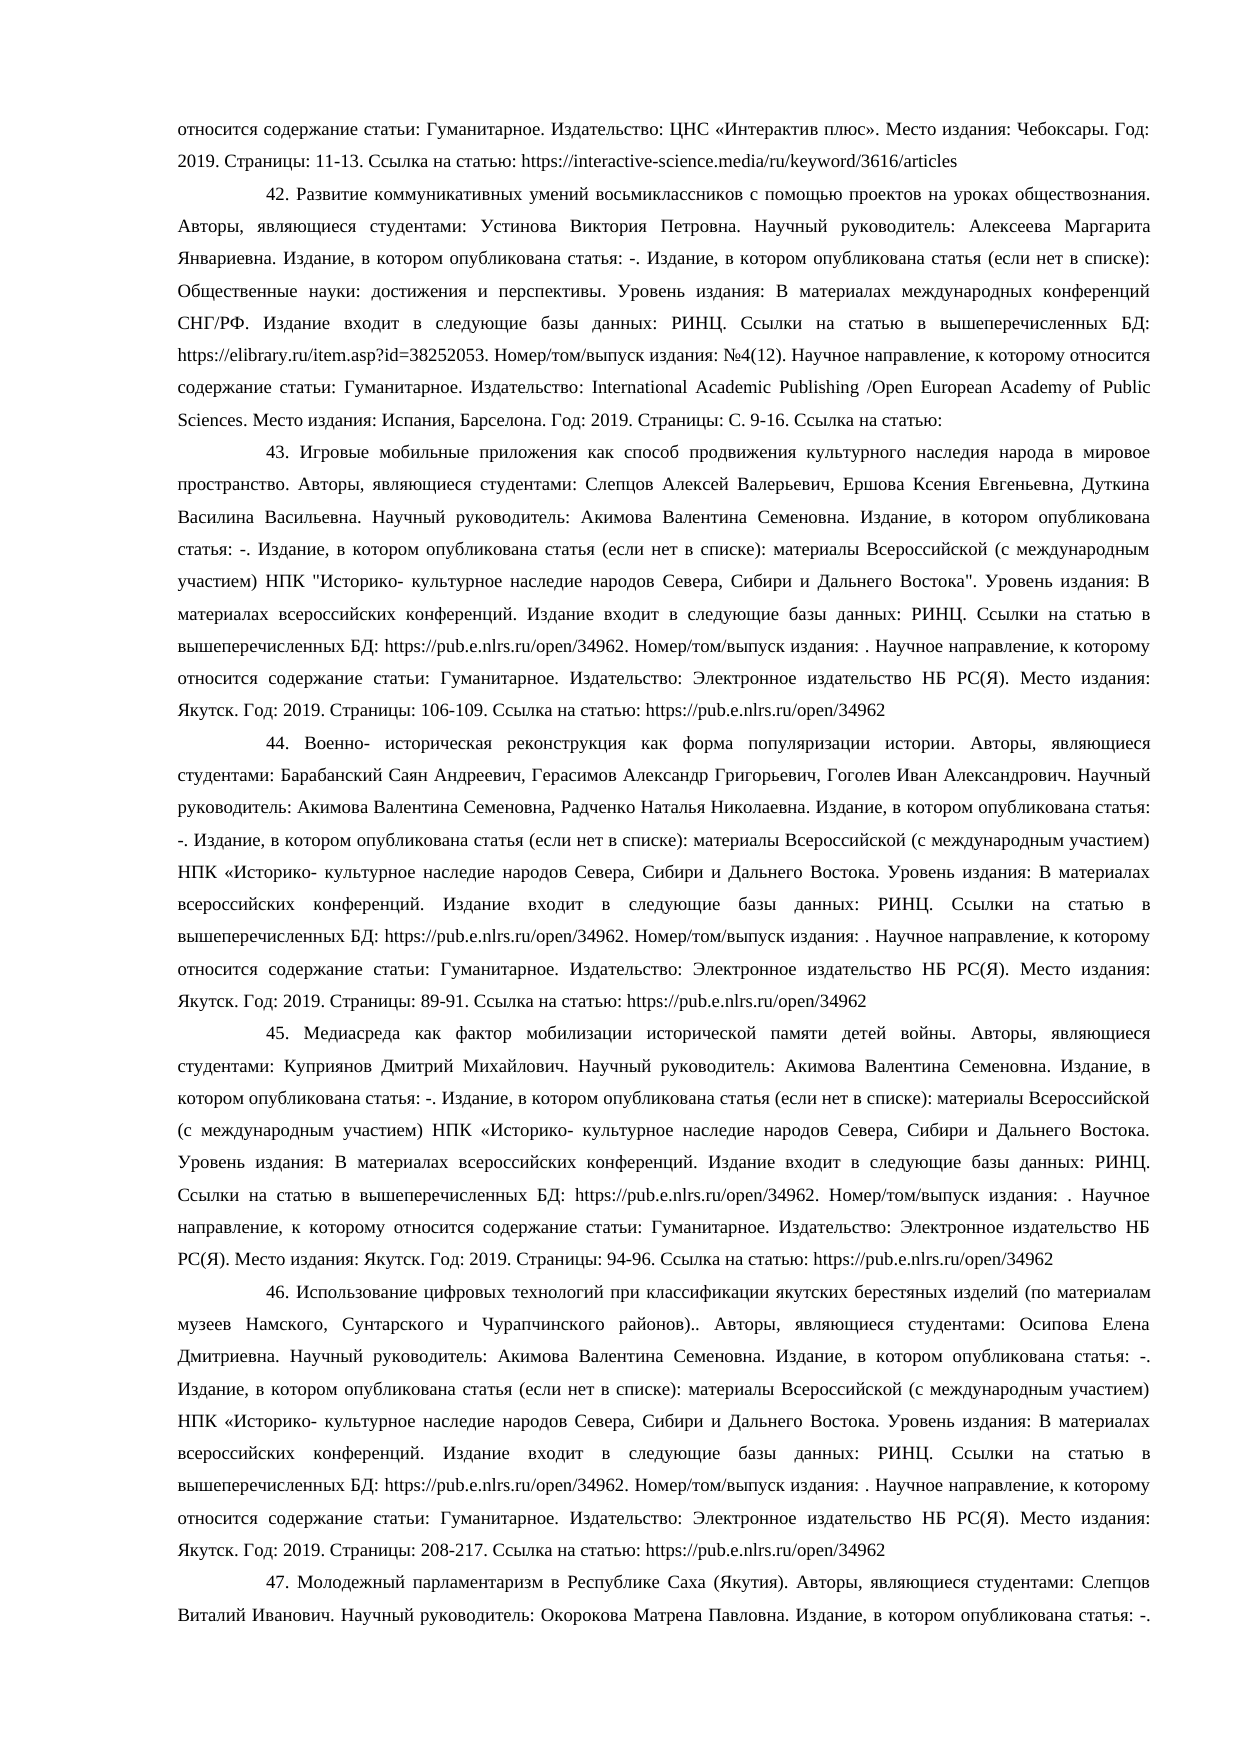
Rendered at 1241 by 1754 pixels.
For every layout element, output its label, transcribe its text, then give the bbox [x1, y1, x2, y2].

text 43. Игровые мобильные приложения как способ продвижения культурного наследия народа в мировое пространство. Авторы, являющиеся студентами: Слепцов Алексей Валерьевич, Ершова Ксения Евгеньевна, Дуткина Василина Васильевна. Научный руководитель: Акимова Валентина Семеновна. Издание, в котором опубликована статья: -. Издание, в котором опубликована статья (если нет в списке): материалы Всероссийской (с международным участием) НПК "Историко- культурное наследие народов Севера, Сибири и Дальнего Востока". Уровень издания: В материалах всероссийских конференций. Издание входит в следующие базы данных: РИНЦ. Ссылки на статью в вышеперечисленных БД: https://pub.e.nlrs.ru/open/34962. Номер/том/выпуск издания: . Научное направление, к которому относится содержание статьи: Гуманитарное. Издательство: Электронное издательство НБ РС(Я). Место издания: Якутск. Год: 2019. Страницы: 106-109. Ссылка на статью: https://pub.e.nlrs.ru/open/34962 [177, 441, 1152, 721]
text 46. Использование цифровых технологий при классификации якутских берестяных изделий (по материалам музеев Намского, Сунтарского и Чурапчинского районов).. Авторы, являющиеся студентами: Осипова Елена Дмитриевна. Научный руководитель: Акимова Валентина Семеновна. Издание, в котором опубликована статья: -. Издание, в котором опубликована статья (если нет в списке): материалы Всероссийской (с международным участием) НПК «Историко- культурное наследие народов Севера, Сибири и Дальнего Востока. Уровень издания: В материалах всероссийских конференций. Издание входит в следующие базы данных: РИНЦ. Ссылки на статью в вышеперечисленных БД: https://pub.e.nlrs.ru/open/34962. Номер/том/выпуск издания: . Научное направление, к которому относится содержание статьи: Гуманитарное. Издательство: Электронное издательство НБ РС(Я). Место издания: Якутск. Год: 2019. Страницы: 208-217. Ссылка на статью: https://pub.e.nlrs.ru/open/34962 [177, 1281, 1152, 1561]
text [177, 1571, 1152, 1625]
text 42. Развитие коммуникативных умений восьмиклассников с помощью проектов на уроках обществознания. Авторы, являющиеся студентами: Устинова Виктория Петровна. Научный руководитель: Алексеева Маргарита Январиевна. Издание, в котором опубликована статья: -. Издание, в котором опубликована статья (если нет в списке): Общественные науки: достижения и перспективы. Уровень издания: В материалах международных конференций СНГ/РФ. Издание входит в следующие базы данных: РИНЦ. Ссылки на статью в вышеперечисленных БД: https://elibrary.ru/item.asp?id=38252053. Номер/том/выпуск издания: №4(12). Научное направление, к которому относится содержание статьи: Гуманитарное. Издательство: International Academic Publishing /Open European Academy of Public Sciences. Место издания: Испания, Барселона. Год: 2019. Страницы: С. 9-16. Ссылка на статью: [177, 183, 1152, 430]
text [177, 118, 1152, 172]
text 45. Медиасреда как фактор мобилизации исторической памяти детей войны. Авторы, являющиеся студентами: Куприянов Дмитрий Михайлович. Научный руководитель: Акимова Валентина Семеновна. Издание, в котором опубликована статья: -. Издание, в котором опубликована статья (если нет в списке): материалы Всероссийской (с международным участием) НПК «Историко- культурное наследие народов Севера, Сибири и Дальнего Востока. Уровень издания: В материалах всероссийских конференций. Издание входит в следующие базы данных: РИНЦ. Ссылки на статью в вышеперечисленных БД: https://pub.e.nlrs.ru/open/34962. Номер/том/выпуск издания: . Научное направление, к которому относится содержание статьи: Гуманитарное. Издательство: Электронное издательство НБ РС(Я). Место издания: Якутск. Год: 2019. Страницы: 94-96. Ссылка на статью: https://pub.e.nlrs.ru/open/34962 [177, 1022, 1152, 1270]
text 44. Военно- историческая реконструкция как форма популяризации истории. Авторы, являющиеся студентами: Барабанский Саян Андреевич, Герасимов Александр Григорьевич, Гоголев Иван Александрович. Научный руководитель: Акимова Валентина Семеновна, Радченко Наталья Николаевна. Издание, в котором опубликована статья: -. Издание, в котором опубликована статья (если нет в списке): материалы Всероссийской (с международным участием) НПК «Историко- культурное наследие народов Севера, Сибири и Дальнего Востока. Уровень издания: В материалах всероссийских конференций. Издание входит в следующие базы данных: РИНЦ. Ссылки на статью в вышеперечисленных БД: https://pub.e.nlrs.ru/open/34962. Номер/том/выпуск издания: . Научное направление, к которому относится содержание статьи: Гуманитарное. Издательство: Электронное издательство НБ РС(Я). Место издания: Якутск. Год: 2019. Страницы: 89-91. Ссылка на статью: https://pub.e.nlrs.ru/open/34962 [177, 732, 1152, 1012]
